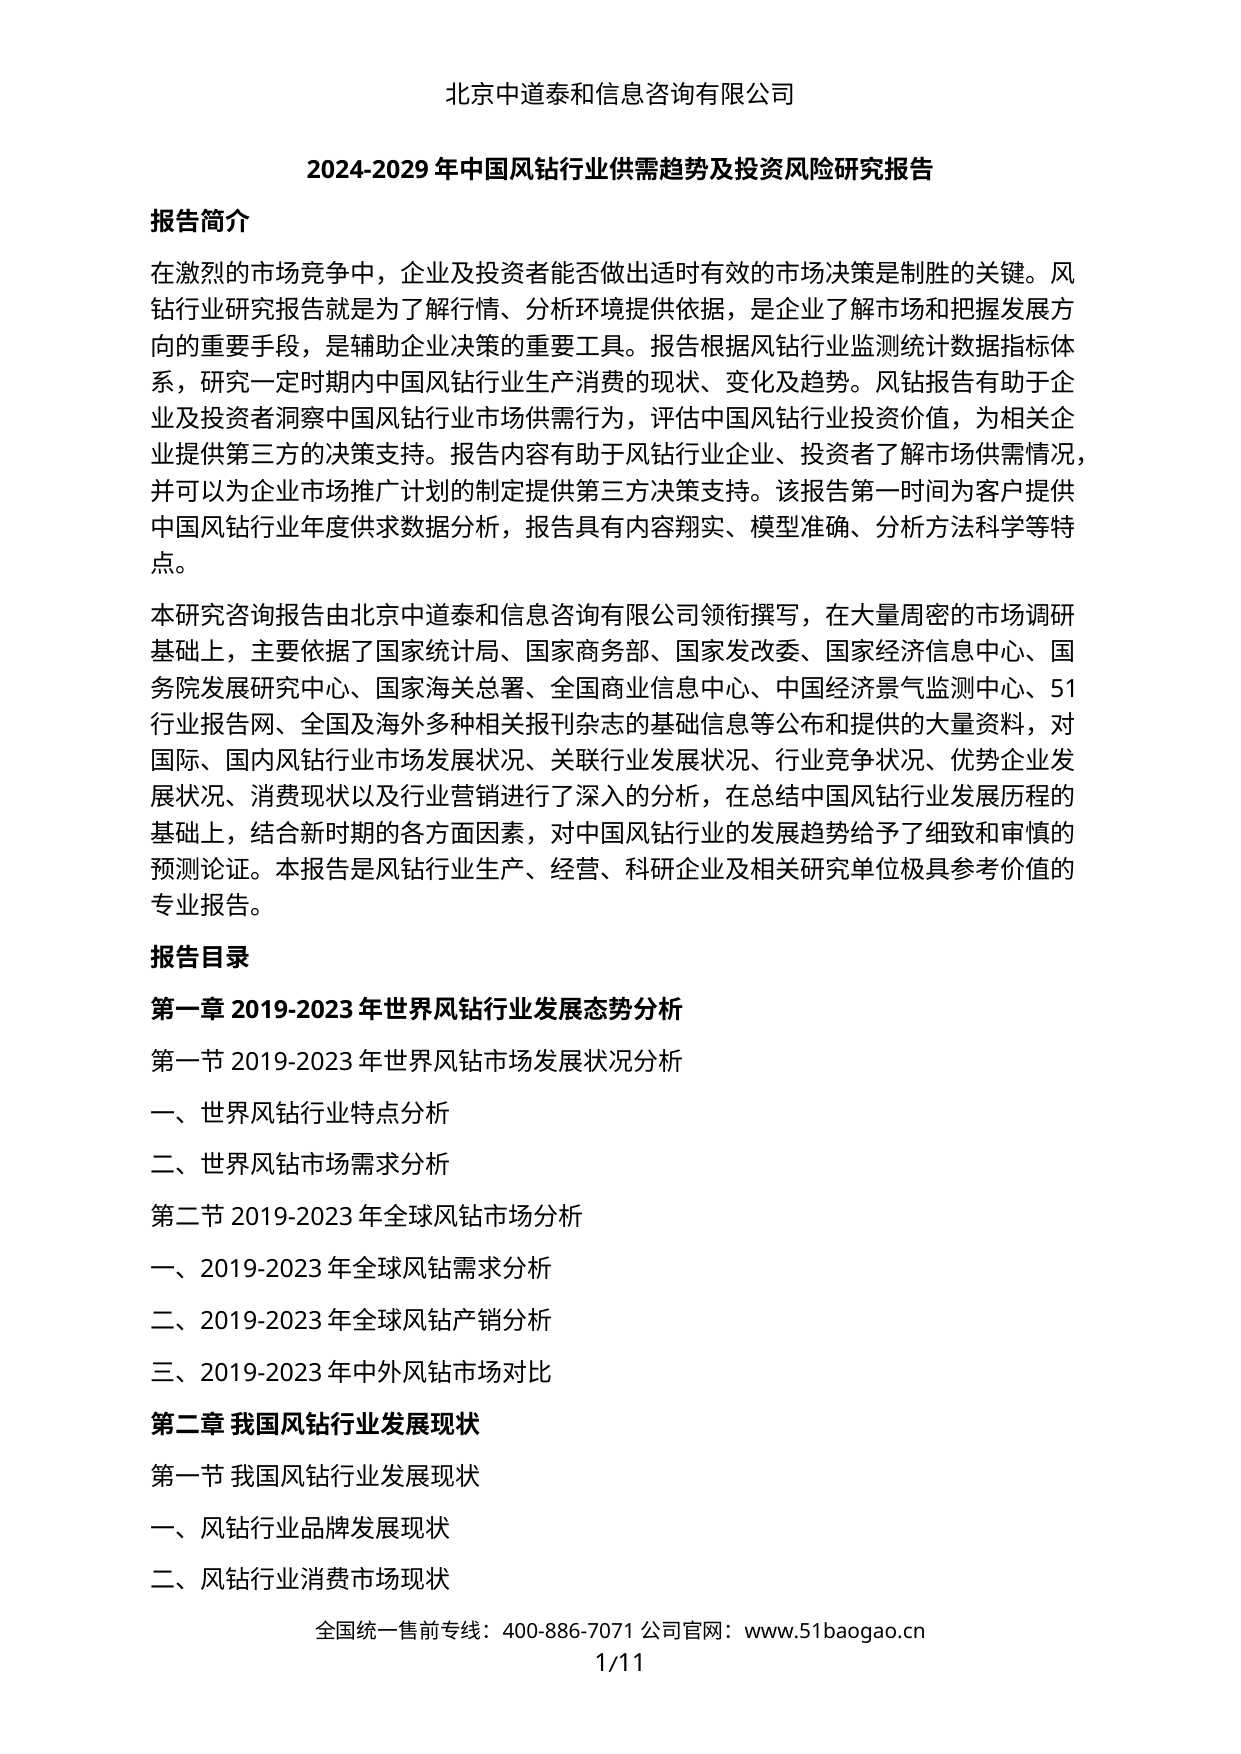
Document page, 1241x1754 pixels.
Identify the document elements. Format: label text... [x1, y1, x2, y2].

text 报告目录 [150, 937, 1090, 974]
text 一、世界风钻行业特点分析 [150, 1093, 1090, 1129]
text 在激烈的市场竞争中，企业及投资者能否做出适时有效的市场决策是制胜的关键。风钻行业研究报告就是为了解行情、分析环境提供依据，是企业了解市场和把握发展方向的重要手段，是辅助企业决策的重要工具。报告根据风钻行业监测统计数据指标体系，研究一定时期内中国风钻行业生产消费的现状、变化及趋势。风钻报告有助于企业及投资者洞察中国风钻行业市场供需行为，评估中国风钻行业投资价值，为相关企业提供第三方的决策支持。报告内容有助于风钻行业企业、投资者了解市场供需情况，并可以为企业市场推广计划的制定提供第三方决策支持。该报告第一时间为客户提供中国风钻行业年度供求数据分析，报告具有内容翔实、模型准确、分析方法科学等特点。 [150, 254, 1090, 580]
text 第一节 2019-2023年世界风钻市场发展状况分析 [150, 1041, 1090, 1077]
text 二、2019-2023年全球风钻产销分析 [150, 1301, 1090, 1337]
text 本研究咨询报告由北京中道泰和信息咨询有限公司领衔撰写，在大量周密的市场调研基础上，主要依据了国家统计局、国家商务部、国家发改委、国家经济信息中心、国务院发展研究中心、国家海关总署、全国商业信息中心、中国经济景气监测中心、51行业报告网、全国及海外多种相关报刊杂志的基础信息等公布和提供的大量资料，对国际、国内风钻行业市场发展状况、关联行业发展状况、行业竞争状况、优势企业发展状况、消费现状以及行业营销进行了深入的分析，在总结中国风钻行业发展历程的基础上，结合新时期的各方面因素，对中国风钻行业的发展趋势给予了细致和审慎的预测论证。本报告是风钻行业生产、经营、科研企业及相关研究单位极具参考价值的专业报告。 [150, 596, 1090, 922]
text 三、2019-2023年中外风钻市场对比 [150, 1352, 1090, 1389]
text 一、风钻行业品牌发展现状 [150, 1508, 1090, 1544]
text 第二节 2019-2023年全球风钻市场分析 [150, 1197, 1090, 1233]
text 二、风钻行业消费市场现状 [150, 1560, 1090, 1596]
text 2024-2029年中国风钻行业供需趋势及投资风险研究报告 [150, 150, 1090, 186]
text 报告简介 [150, 202, 1090, 238]
text 第一节 我国风钻行业发展现状 [150, 1456, 1090, 1492]
text 第一章 2019-2023年世界风钻行业发展态势分析 [150, 989, 1090, 1026]
text 二、世界风钻市场需求分析 [150, 1145, 1090, 1181]
text 第二章 我国风钻行业发展现状 [150, 1404, 1090, 1441]
text 一、2019-2023年全球风钻需求分析 [150, 1249, 1090, 1285]
